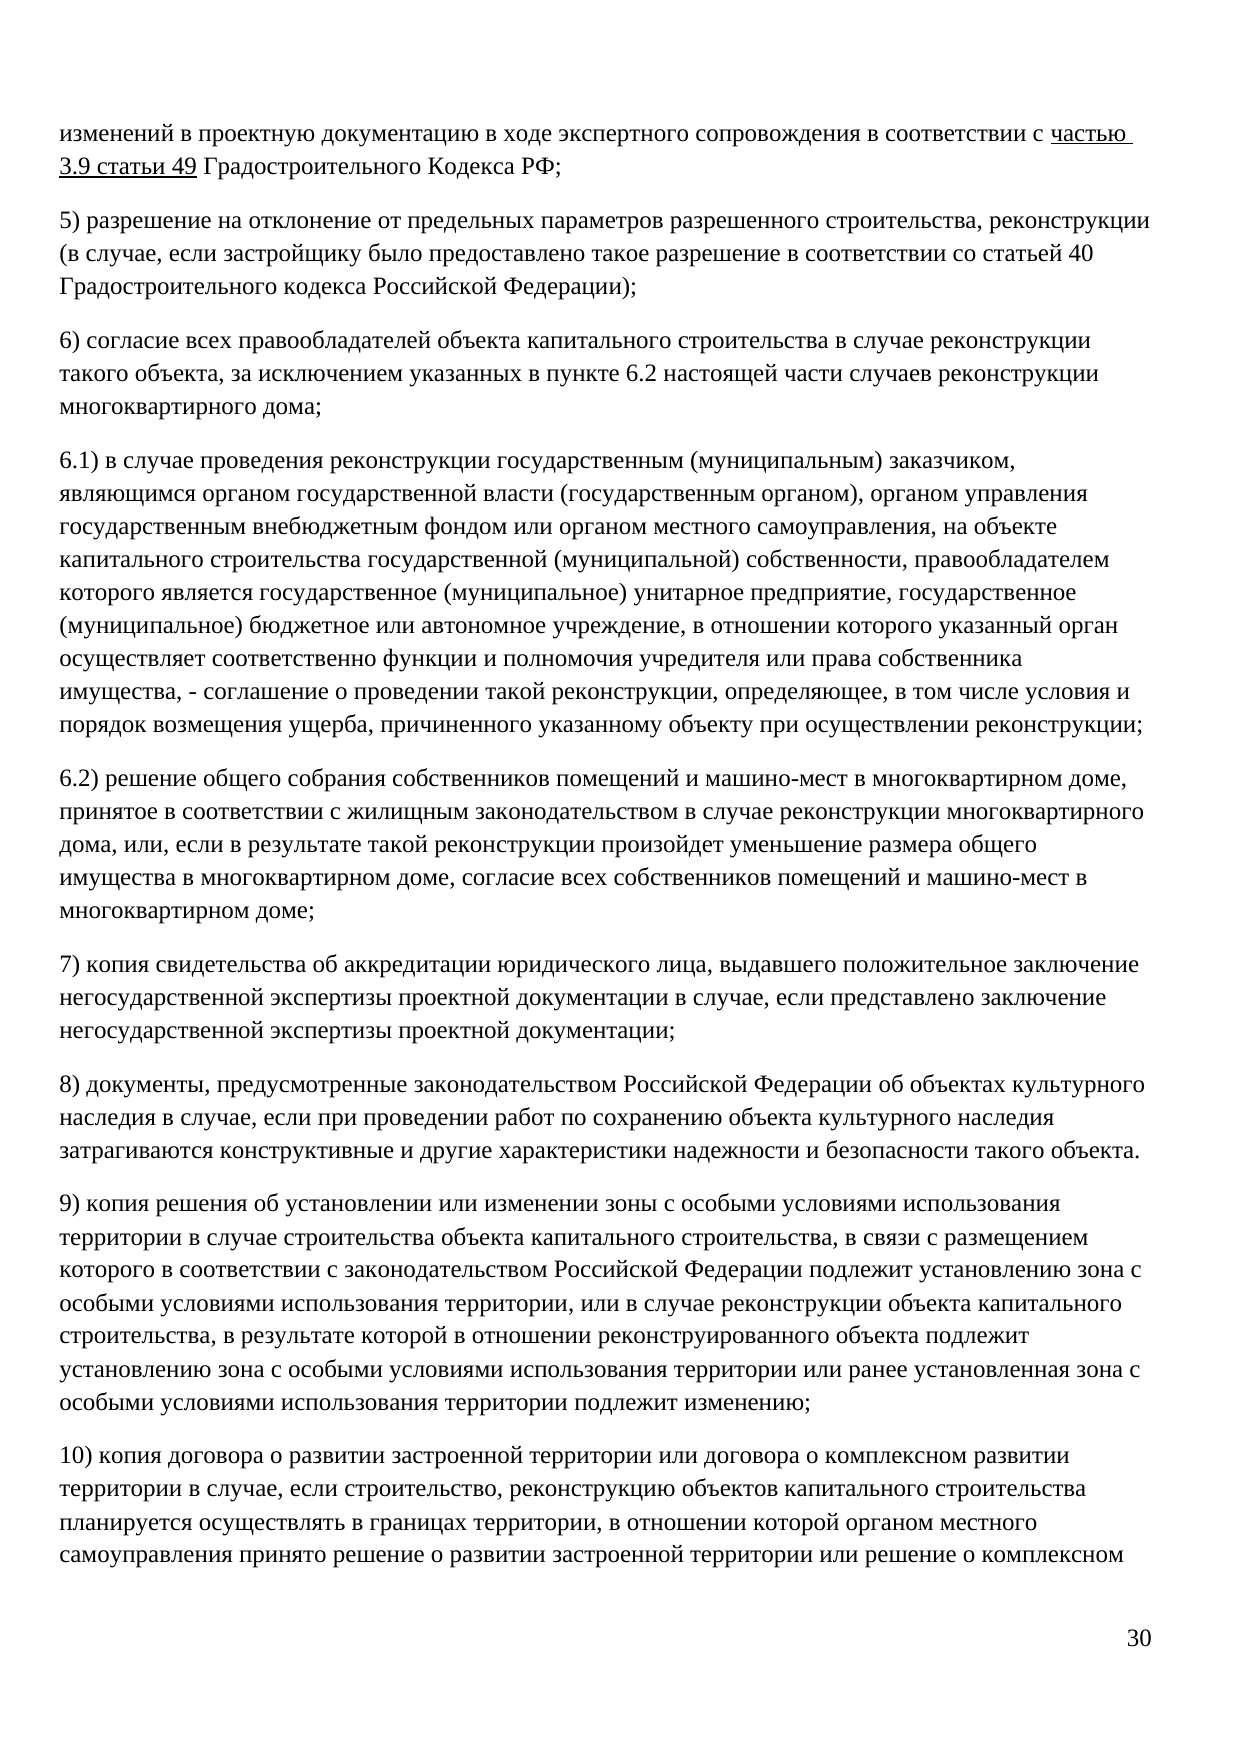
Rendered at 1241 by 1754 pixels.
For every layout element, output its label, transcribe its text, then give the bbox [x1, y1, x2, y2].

text 6) согласие всех правообладателей объекта капитального строительства в случае реконструкции такого объекта, за исключением указанных в пункте 6.2 настоящей части случаев реконструкции многоквартирного дома; [59, 325, 1152, 420]
text 7) копия свидетельства об аккредитации юридического лица, выдавшего положительное заключение негосударственной экспертизы проектной документации в случае, если представлено заключение негосударственной экспертизы проектной документации; [59, 949, 1152, 1043]
text 9) копия решения об установлении или изменении зоны с особыми условиями использования территории в случае строительства объекта капитального строительства, в связи с размещением которого в соответствии с законодательством Российской Федерации подлежит установлению зона с особыми условиями использования территории, или в случае реконструкции объекта капитального строительства, в результате которой в отношении реконструированного объекта подлежит установлению зона с особыми условиями использования территории или ранее установленная зона с особыми условиями использования территории подлежит изменению; [59, 1188, 1152, 1415]
text 6.2) решение общего собрания собственников помещений и машино-мест в многоквартирном доме, принятое в соответствии с жилищным законодательством в случае реконструкции многоквартирного дома, или, если в результате такой реконструкции произойдет уменьшение размера общего имущества в многоквартирном доме, согласие всех собственников помещений и машино-мест в многоквартирном доме; [59, 763, 1152, 924]
text 5) разрешение на отклонение от предельных параметров разрешенного строительства, реконструкции (в случае, если застройщику было предоставлено такое разрешение в соответствии со статьей 40 Градостроительного кодекса Российской Федерации); [59, 205, 1152, 300]
text 8) документы, предусмотренные законодательством Российской Федерации об объектах культурного наследия в случае, если при проведении работ по сохранению объекта культурного наследия затрагиваются конструктивные и другие характеристики надежности и безопасности такого объекта. [59, 1069, 1152, 1163]
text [59, 118, 1152, 180]
text 6.1) в случае проведения реконструкции государственным (муниципальным) заказчиком, являющимся органом государственной власти (государственным органом), органом управления государственным внебюджетным фондом или органом местного самоуправления, на объекте капитального строительства государственной (муниципальной) собственности, правообладателем которого является государственное (муниципальное) унитарное предприятие, государственное (муниципальное) бюджетное или автономное учреждение, в отношении которого указанный орган осуществляет соответственно функции и полномочия учредителя или права собственника имущества, - соглашение о проведении такой реконструкции, определяющее, в том числе условия и порядок возмещения ущерба, причиненного указанному объекту при осуществлении реконструкции; [59, 445, 1152, 738]
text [59, 1441, 1152, 1568]
